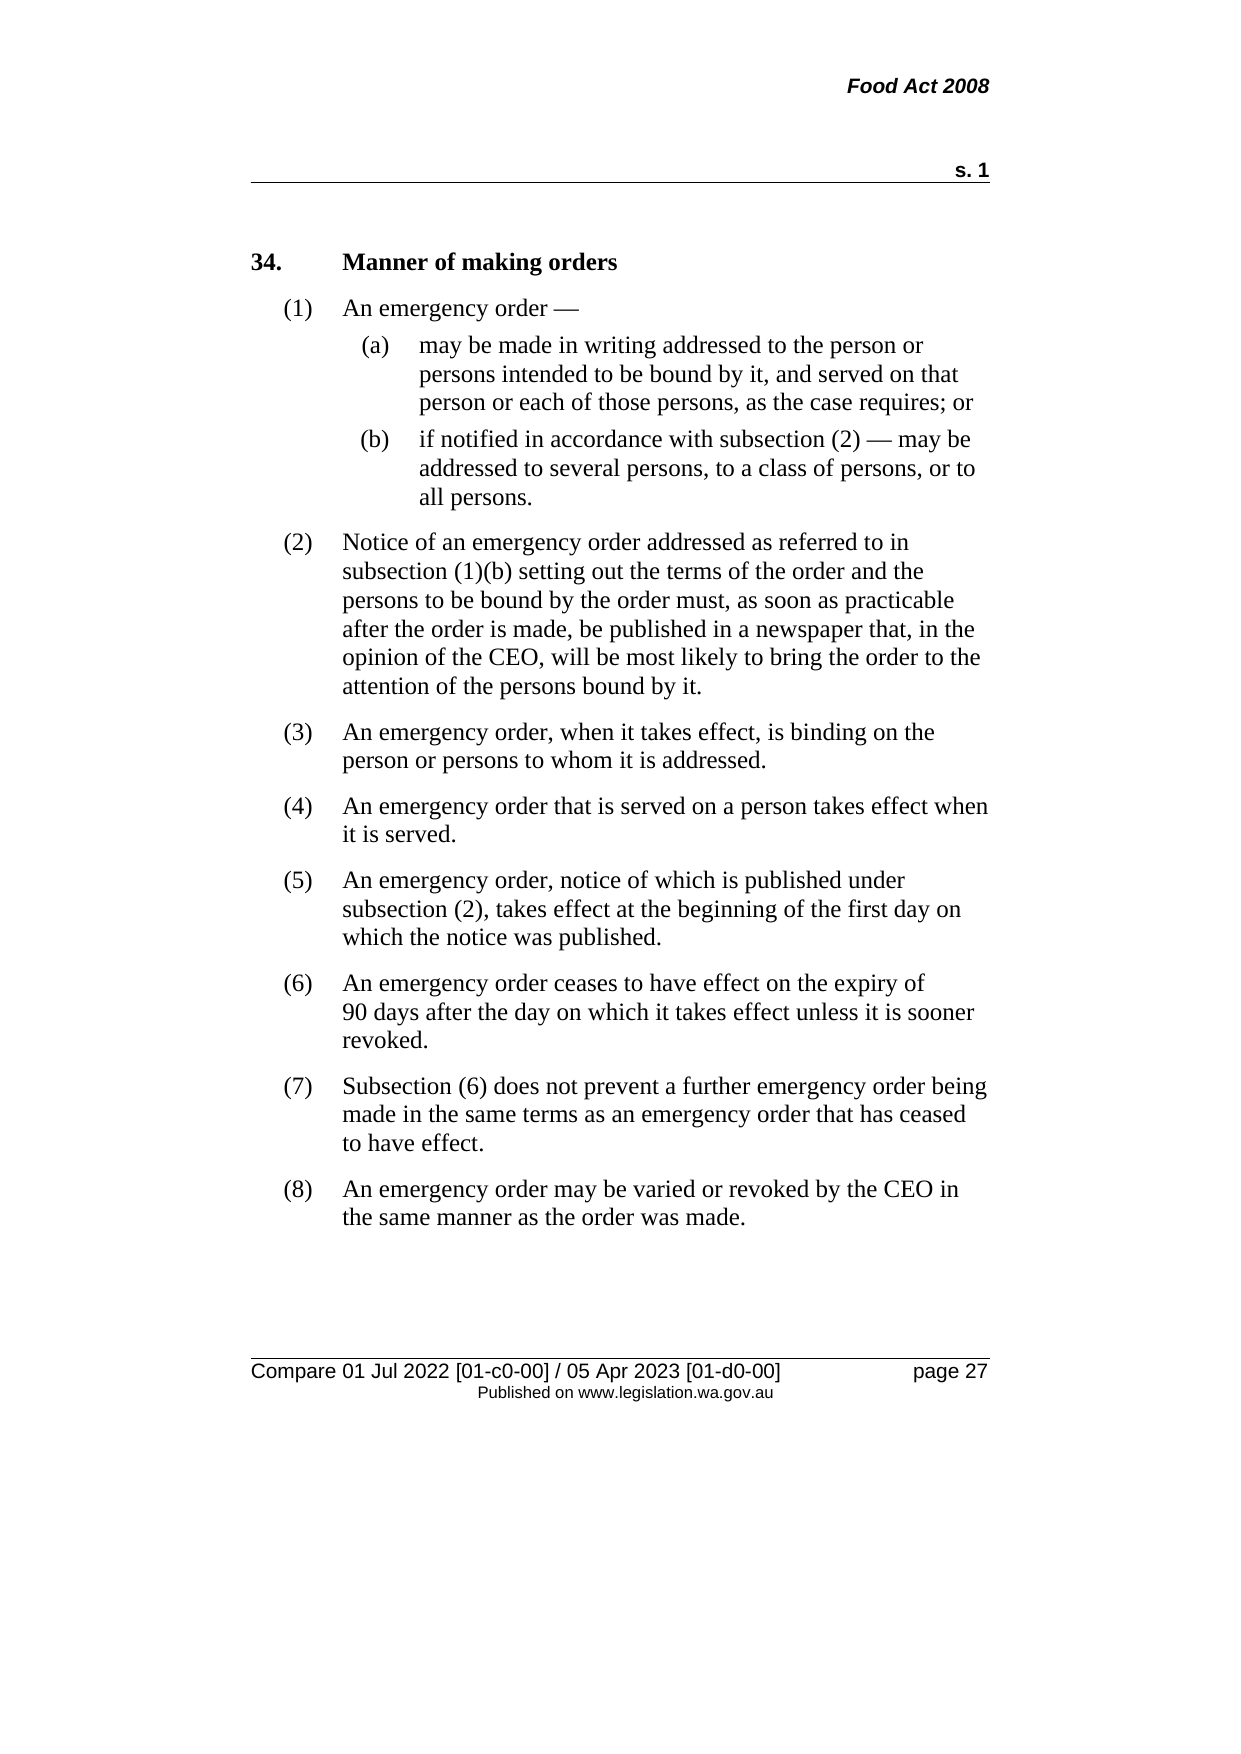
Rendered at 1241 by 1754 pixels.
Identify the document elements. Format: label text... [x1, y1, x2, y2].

text (2) Notice of an emergency order addressed as referred to in subsection (1)(b) setting out the terms of the order and the persons to be bound by the order must, as soon as practicable after the order is made, be published in a newspaper that, in the opinion of the CEO, will be most likely to bring the order to the attention of the persons bound by it. [251, 527, 990, 700]
subtitle 34. Manner of making orders [251, 247, 990, 276]
text (b) if notified in accordance with subsection (2) — may be addressed to several persons, to a class of persons, or to all persons. [251, 424, 990, 511]
text (a) may be made in writing addressed to the person or persons intended to be bound by it, and served on that person or each of those persons, as the case requires; or [251, 330, 990, 416]
text (1) An emergency order — [251, 293, 990, 322]
text (5) An emergency order, notice of which is published under subsection (2), takes effect at the beginning of the first day on which the notice was published. [251, 865, 990, 951]
text (3) An emergency order, when it takes effect, is binding on the person or persons to whom it is addressed. [251, 717, 990, 774]
text (6) An emergency order ceases to have effect on the expiry of 90 days after the day on which it takes effect unless it is sooner revoked. [251, 968, 990, 1054]
text (4) An emergency order that is served on a person takes effect when it is served. [251, 791, 990, 848]
text (7) Subsection (6) does not prevent a further emergency order being made in the same terms as an emergency order that has ceased to have effect. [251, 1071, 990, 1157]
text (8) An emergency order may be varied or revoked by the CEO in the same manner as the order was made. [251, 1174, 990, 1231]
